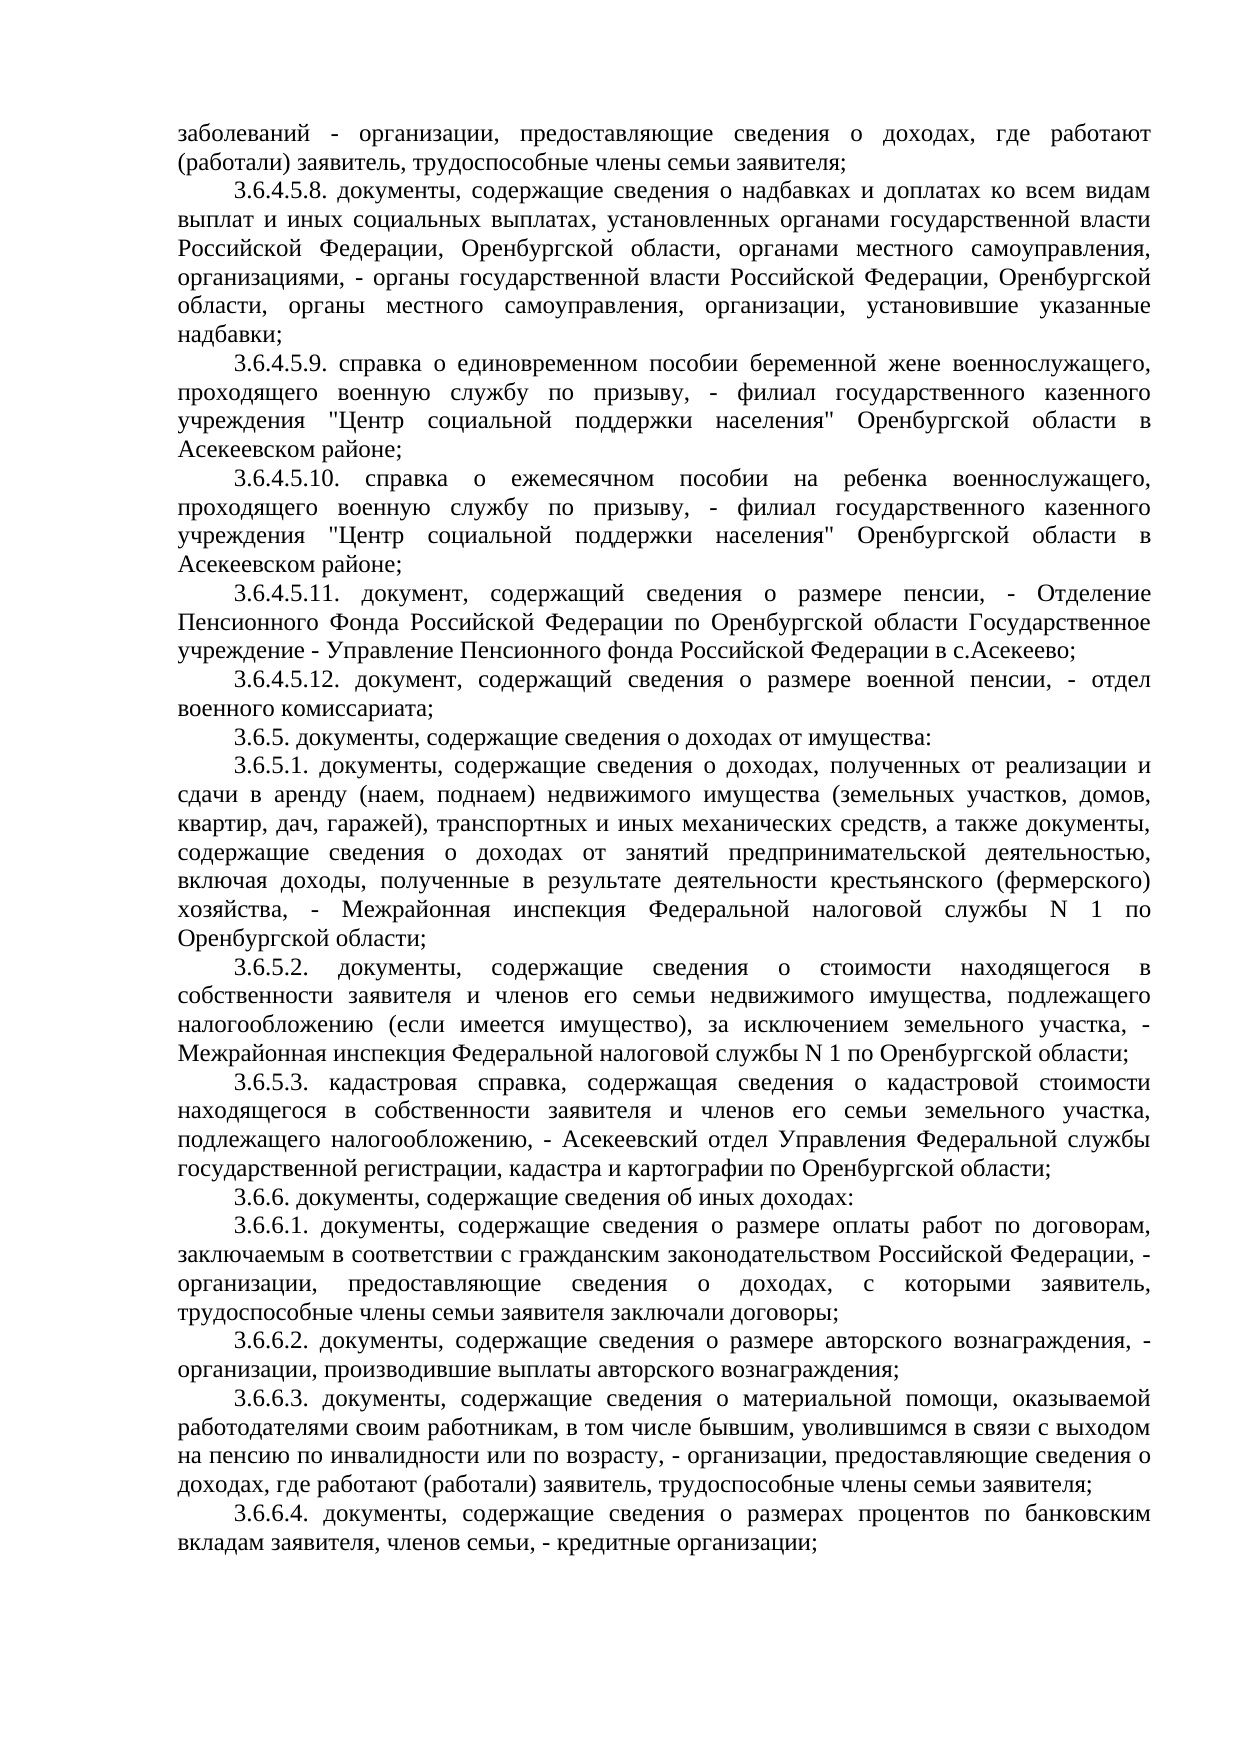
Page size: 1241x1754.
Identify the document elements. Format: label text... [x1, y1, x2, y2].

text 3.6.6.4. документы, содержащие сведения о размерах процентов по банковским вкладам заявителя, членов семьи, - кредитные организации; [177, 1498, 1152, 1556]
text 3.6.4.5.8. документы, содержащие сведения о надбавках и доплатах ко всем видам выплат и иных социальных выплатах, установленных органами государственной власти Российской Федерации, Оренбургской области, органами местного самоуправления, организациями, - органы государственной власти Российской Федерации, Оренбургской области, органы местного самоуправления, организации, установившие указанные надбавки; [177, 176, 1152, 348]
text 3.6.6. документы, содержащие сведения об иных доходах: [177, 1182, 1152, 1211]
text 3.6.5.2. документы, содержащие сведения о стоимости находящегося в собственности заявителя и членов его семьи недвижимого имущества, подлежащего налогообложению (если имеется имущество), за исключением земельного участка, - Межрайонная инспекция Федеральной налоговой службы N 1 по Оренбургской области; [177, 952, 1152, 1067]
text 3.6.5. документы, содержащие сведения о доходах от имущества: [177, 722, 1152, 751]
text 3.6.6.2. документы, содержащие сведения о размере авторского вознаграждения, - организации, производившие выплаты авторского вознаграждения; [177, 1326, 1152, 1383]
text 3.6.4.5.9. справка о единовременном пособии беременной жене военнослужащего, проходящего военную службу по призыву, - филиал государственного казенного учреждения "Центр социальной поддержки населения" Оренбургской области в Асекеевском районе; [177, 348, 1152, 463]
text 3.6.5.3. кадастровая справка, содержащая сведения о кадастровой стоимости находящегося в собственности заявителя и членов его семьи земельного участка, подлежащего налогообложению, - Асекеевский отдел Управления Федеральной службы государственной регистрации, кадастра и картографии по Оренбургской области; [177, 1067, 1152, 1182]
text 3.6.4.5.10. справка о ежемесячном пособии на ребенка военнослужащего, проходящего военную службу по призыву, - филиал государственного казенного учреждения "Центр социальной поддержки населения" Оренбургской области в Асекеевском районе; [177, 463, 1152, 578]
text 3.6.5.1. документы, содержащие сведения о доходах, полученных от реализации и сдачи в аренду (наем, поднаем) недвижимого имущества (земельных участков, домов, квартир, дач, гаражей), транспортных и иных механических средств, а также документы, содержащие сведения о доходах от занятий предпринимательской деятельностью, включая доходы, полученные в результате деятельности крестьянского (фермерского) хозяйства, - Межрайонная инспекция Федеральной налоговой службы N 1 по Оренбургской области; [177, 751, 1152, 952]
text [177, 118, 1152, 176]
text 3.6.6.3. документы, содержащие сведения о материальной помощи, оказываемой работодателями своим работникам, в том числе бывшим, уволившимся в связи с выходом на пенсию по инвалидности или по возрасту, - организации, предоставляющие сведения о доходах, где работают (работали) заявитель, трудоспособные члены семьи заявителя; [177, 1383, 1152, 1498]
text 3.6.6.1. документы, содержащие сведения о размере оплаты работ по договорам, заключаемым в соответствии с гражданским законодательством Российской Федерации, - организации, предоставляющие сведения о доходах, с которыми заявитель, трудоспособные члены семьи заявителя заключали договоры; [177, 1211, 1152, 1326]
text 3.6.4.5.11. документ, содержащий сведения о размере пенсии, - Отделение Пенсионного Фонда Российской Федерации по Оренбургской области Государственное учреждение - Управление Пенсионного фонда Российской Федерации в с.Асекеево; [177, 578, 1152, 664]
text 3.6.4.5.12. документ, содержащий сведения о размере военной пенсии, - отдел военного комиссариата; [177, 664, 1152, 722]
